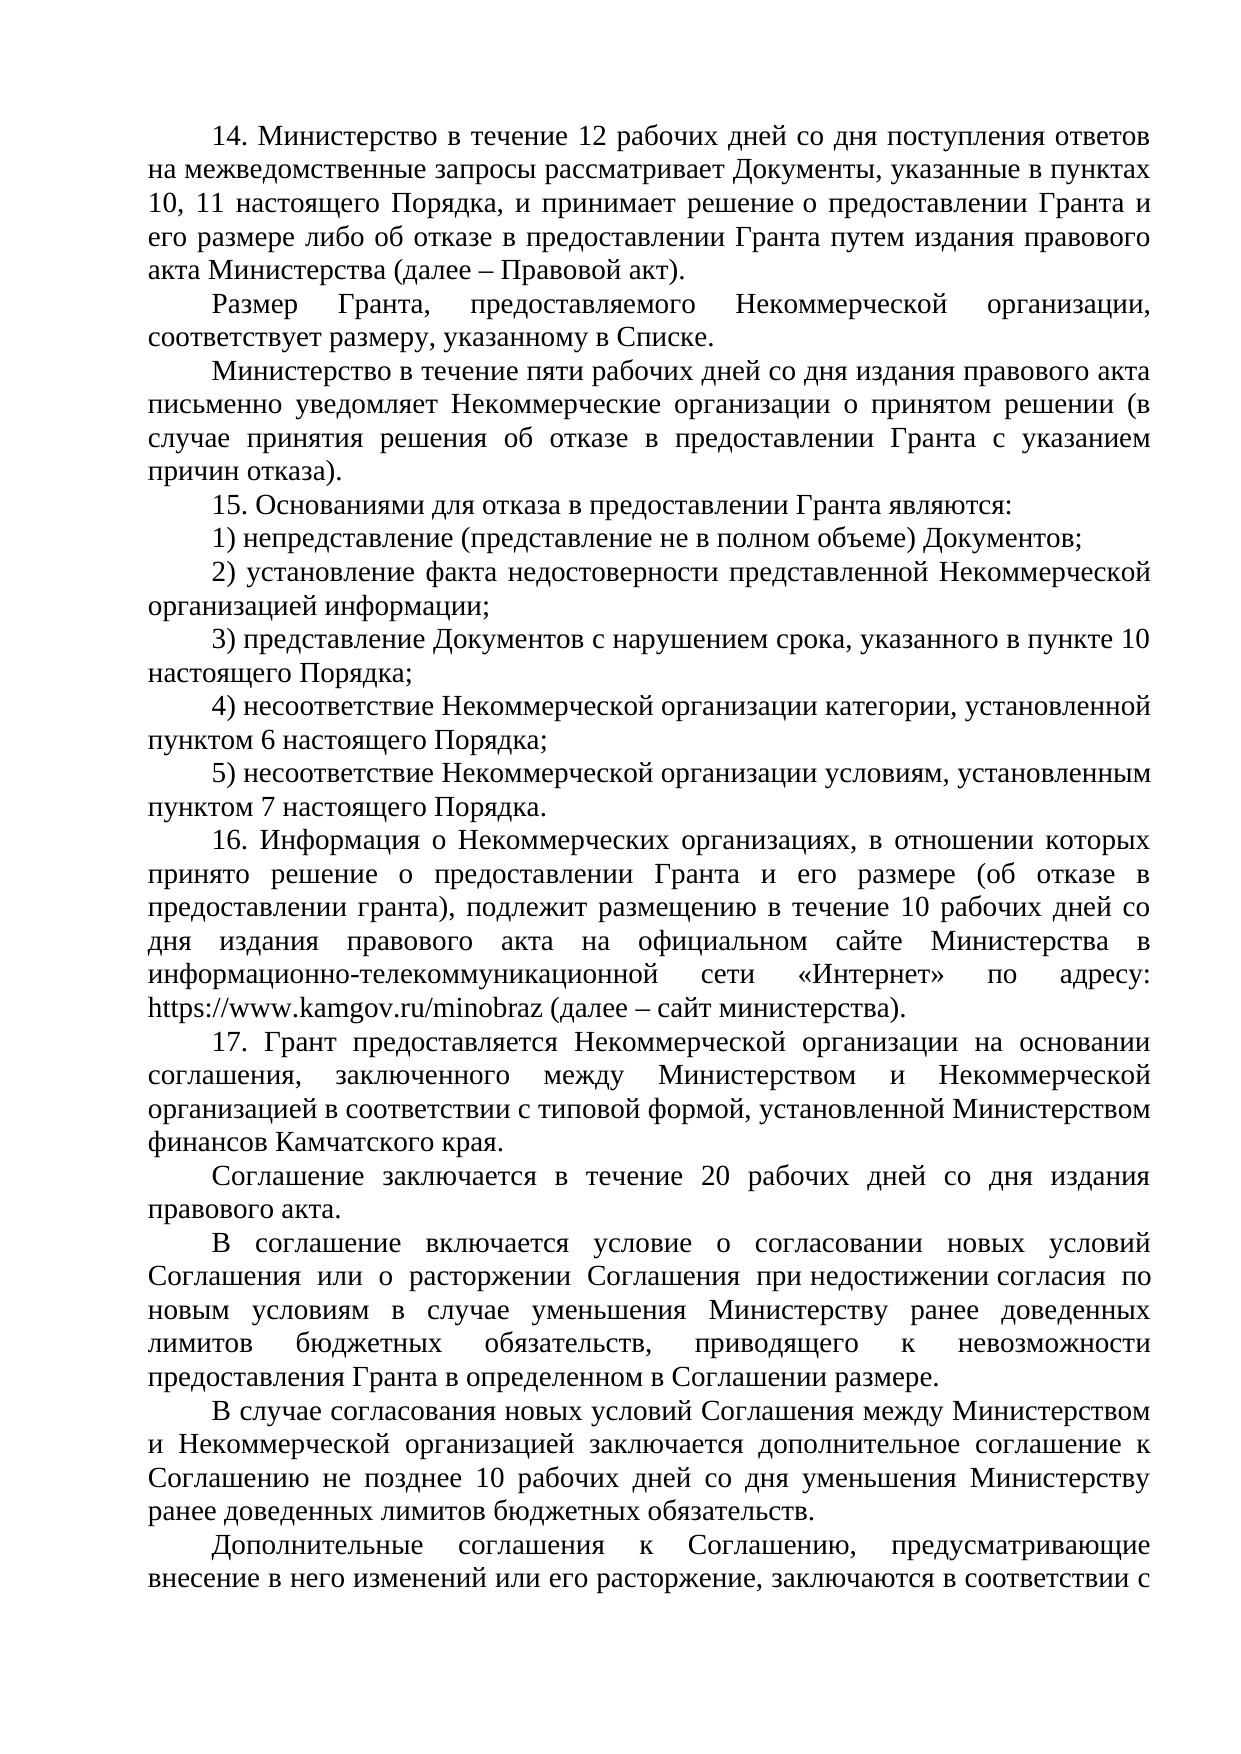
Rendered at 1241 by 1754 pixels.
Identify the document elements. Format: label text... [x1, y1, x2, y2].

text 14. Министерство в течение 12 рабочих дней со дня поступления ответов на межведомственные запросы рассматривает Документы, указанные в пунктах 10, 11 настоящего Порядка, и принимает решение о предоставлении Гранта и его размере либо об отказе в предоставлении Гранта путем издания правового акта Министерства (далее – Правовой акт). [148, 118, 1152, 286]
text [148, 1527, 1152, 1594]
text Размер Гранта, предоставляемого Некоммерческой организации, соответствует размеру, указанному в Списке. [148, 286, 1152, 353]
text Соглашение заключается в течение 20 рабочих дней со дня издания правового акта. [148, 1158, 1152, 1225]
text 2) установление факта недостоверности представленной Некоммерческой организацией информации; [148, 554, 1152, 621]
text 15. Основаниями для отказа в предоставлении Гранта являются: [148, 487, 1152, 521]
text 17. Грант предоставляется Некоммерческой организации на основании соглашения, заключенного между Министерством и Некоммерческой организацией в соответствии с типовой формой, установленной Министерством финансов Камчатского края. [148, 1024, 1152, 1158]
text 4) несоответствие Некоммерческой организации категории, установленной пунктом 6 настоящего Порядка; [148, 688, 1152, 755]
text 5) несоответствие Некоммерческой организации условиям, установленным пунктом 7 настоящего Порядка. [148, 755, 1152, 822]
text В случае согласования новых условий Соглашения между Министерством и Некоммерческой организацией заключается дополнительное соглашение к Соглашению не позднее 10 рабочих дней со дня уменьшения Министерству ранее доведенных лимитов бюджетных обязательств. [148, 1393, 1152, 1527]
text В соглашение включается условие о согласовании новых условий Соглашения или о расторжении Соглашения при недостижении согласия по новым условиям в случае уменьшения Министерству ранее доведенных лимитов бюджетных обязательств, приводящего к невозможности предоставления Гранта в определенном в Соглашении размере. [148, 1225, 1152, 1393]
text 1) непредставление (представление не в полном объеме) Документов; [148, 521, 1152, 554]
text 16. Информация о Некоммерческих организациях, в отношении которых принято решение о предоставлении Гранта и его размере (об отказе в предоставлении гранта), подлежит размещению в течение 10 рабочих дней со дня издания правового акта на официальном сайте Министерства в информационно-телекоммуникационной сети «Интернет» по адресу: https://www.kamgov.ru/minobraz (далее – сайт министерства). [148, 822, 1152, 1024]
text 3) представление Документов с нарушением срока, указанного в пункте 10 настоящего Порядка; [148, 621, 1152, 688]
text Министерство в течение пяти рабочих дней со дня издания правового акта письменно уведомляет Некоммерческие организации о принятом решении (в случае принятия решения об отказе в предоставлении Гранта с указанием причин отказа). [148, 353, 1152, 487]
